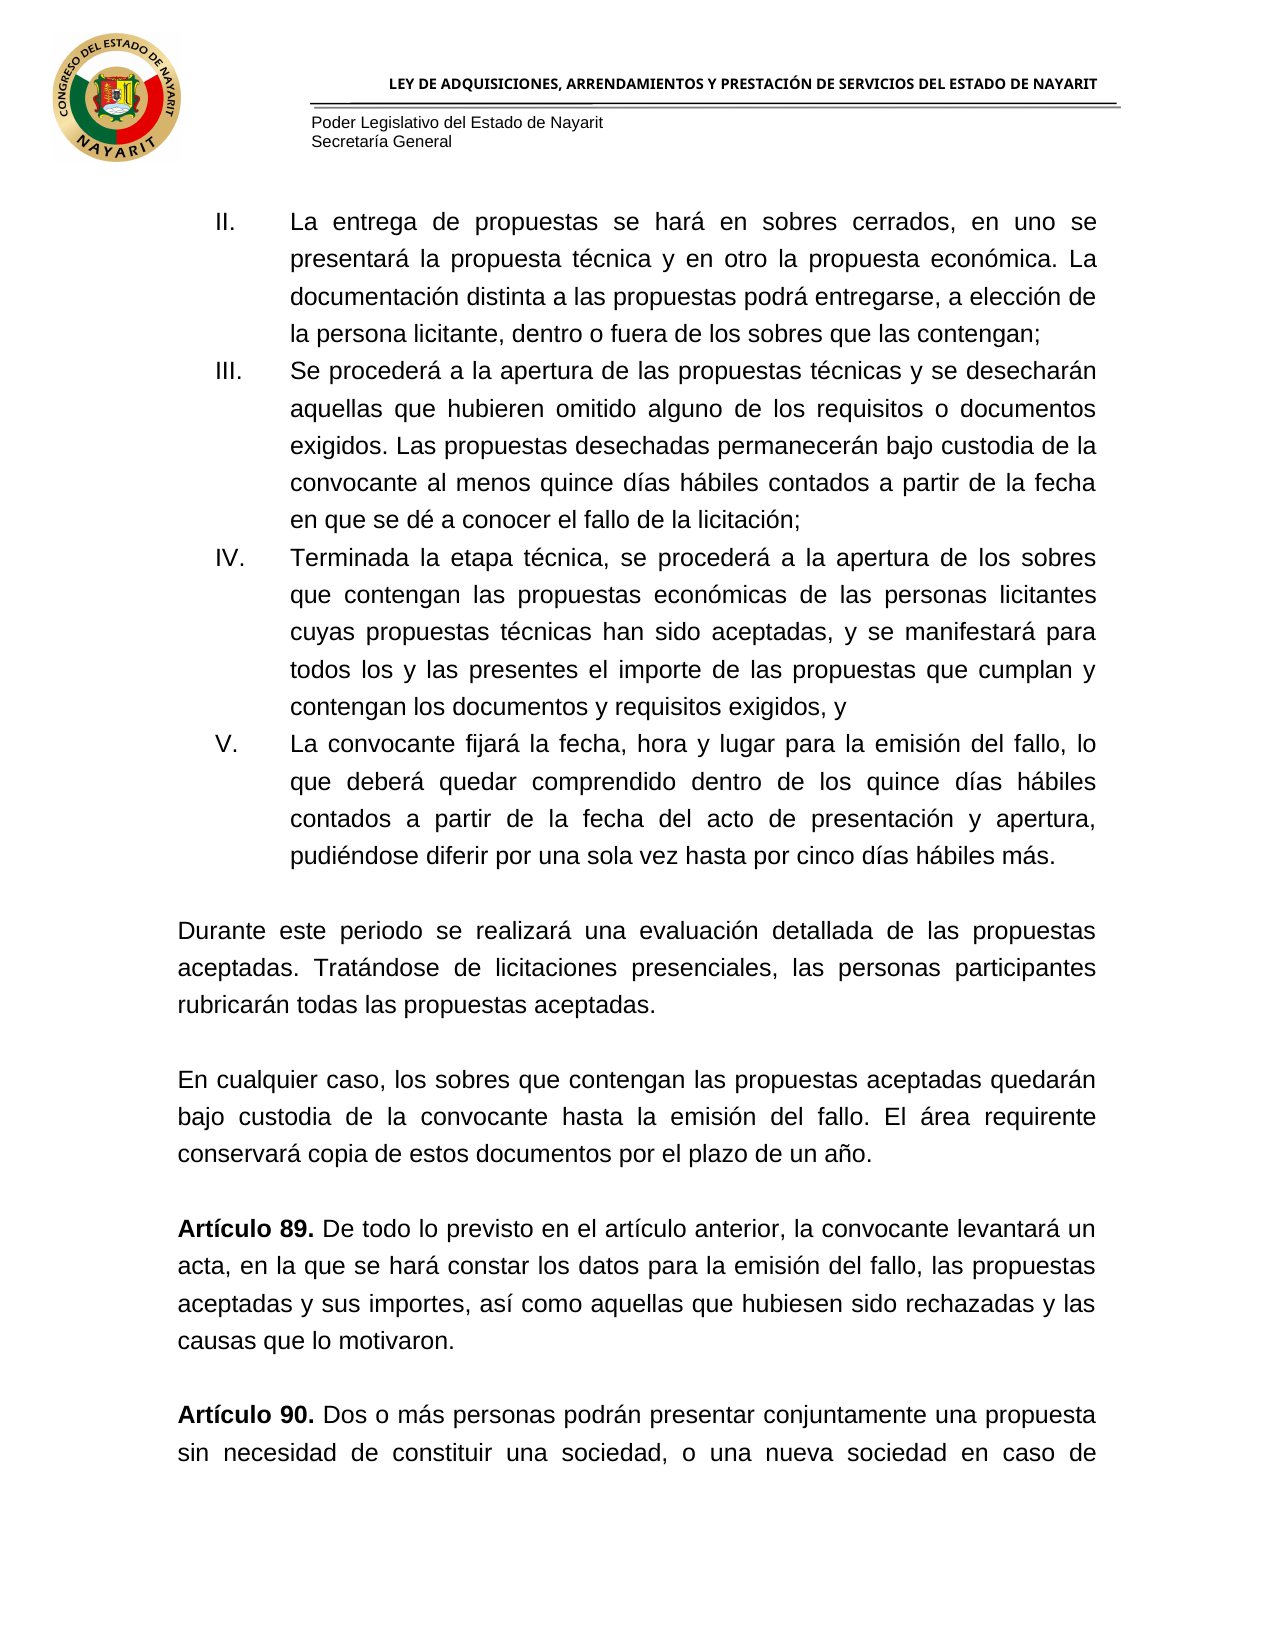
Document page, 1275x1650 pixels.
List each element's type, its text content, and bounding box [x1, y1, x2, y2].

list Se procederá a la apertura de las propuestas técnicas y se desecharán aquellas que hubieren omitido alguno de los requisitos o documentos exigidos. Las propuestas desechadas permanecerán bajo custodia de la convocante al menos quince días hábiles contados a partir de la fecha en que se dé a conocer el fallo de la licitación; [215, 356, 1098, 534]
list La convocante fijará la fecha, hora y lugar para la emisión del fallo, lo que deberá quedar comprendido dentro de los quince días hábiles contados a partir de la fecha del acto de presentación y apertura, pudiéndose diferir por una sola vez hasta por cinco días hábiles más. [215, 729, 1098, 870]
list Terminada la etapa técnica, se procederá a la apertura de los sobres que contengan las propuestas económicas de las personas licitantes cuyas propuestas técnicas han sido aceptadas, y se manifestará para todos los y las presentes el importe de las propuestas que cumplan y contengan los documentos y requisitos exigidos, y [215, 543, 1098, 721]
list La entrega de propuestas se hará en sobres cerrados, en uno se presentará la propuesta técnica y en otro la propuesta económica. La documentación distinta a las propuestas podrá entregarse, a elección de la persona licitante, dentro o fuera de los sobres que las contengan; [215, 207, 1098, 348]
text Durante este periodo se realizará una evaluación detallada de las propuestas aceptadas. Tratándose de licitaciones presenciales, las personas participantes rubricarán todas las propuestas aceptadas. [177, 916, 1098, 1019]
text En cualquier caso, los sobres que contengan las propuestas aceptadas quedarán bajo custodia de la convocante hasta la emisión del fallo. El área requirente conservará copia de estos documentos por el plazo de un año. [177, 1065, 1098, 1168]
text Artículo 89. De todo lo previsto en el artículo anterior, la convocante levantará un acta, en la que se hará constar los datos para la emisión del fallo, las propuestas aceptadas y sus importes, así como aquellas que hubiesen sido rechazadas y las causas que lo motivaron. [177, 1214, 1098, 1355]
picture [52, 33, 181, 162]
